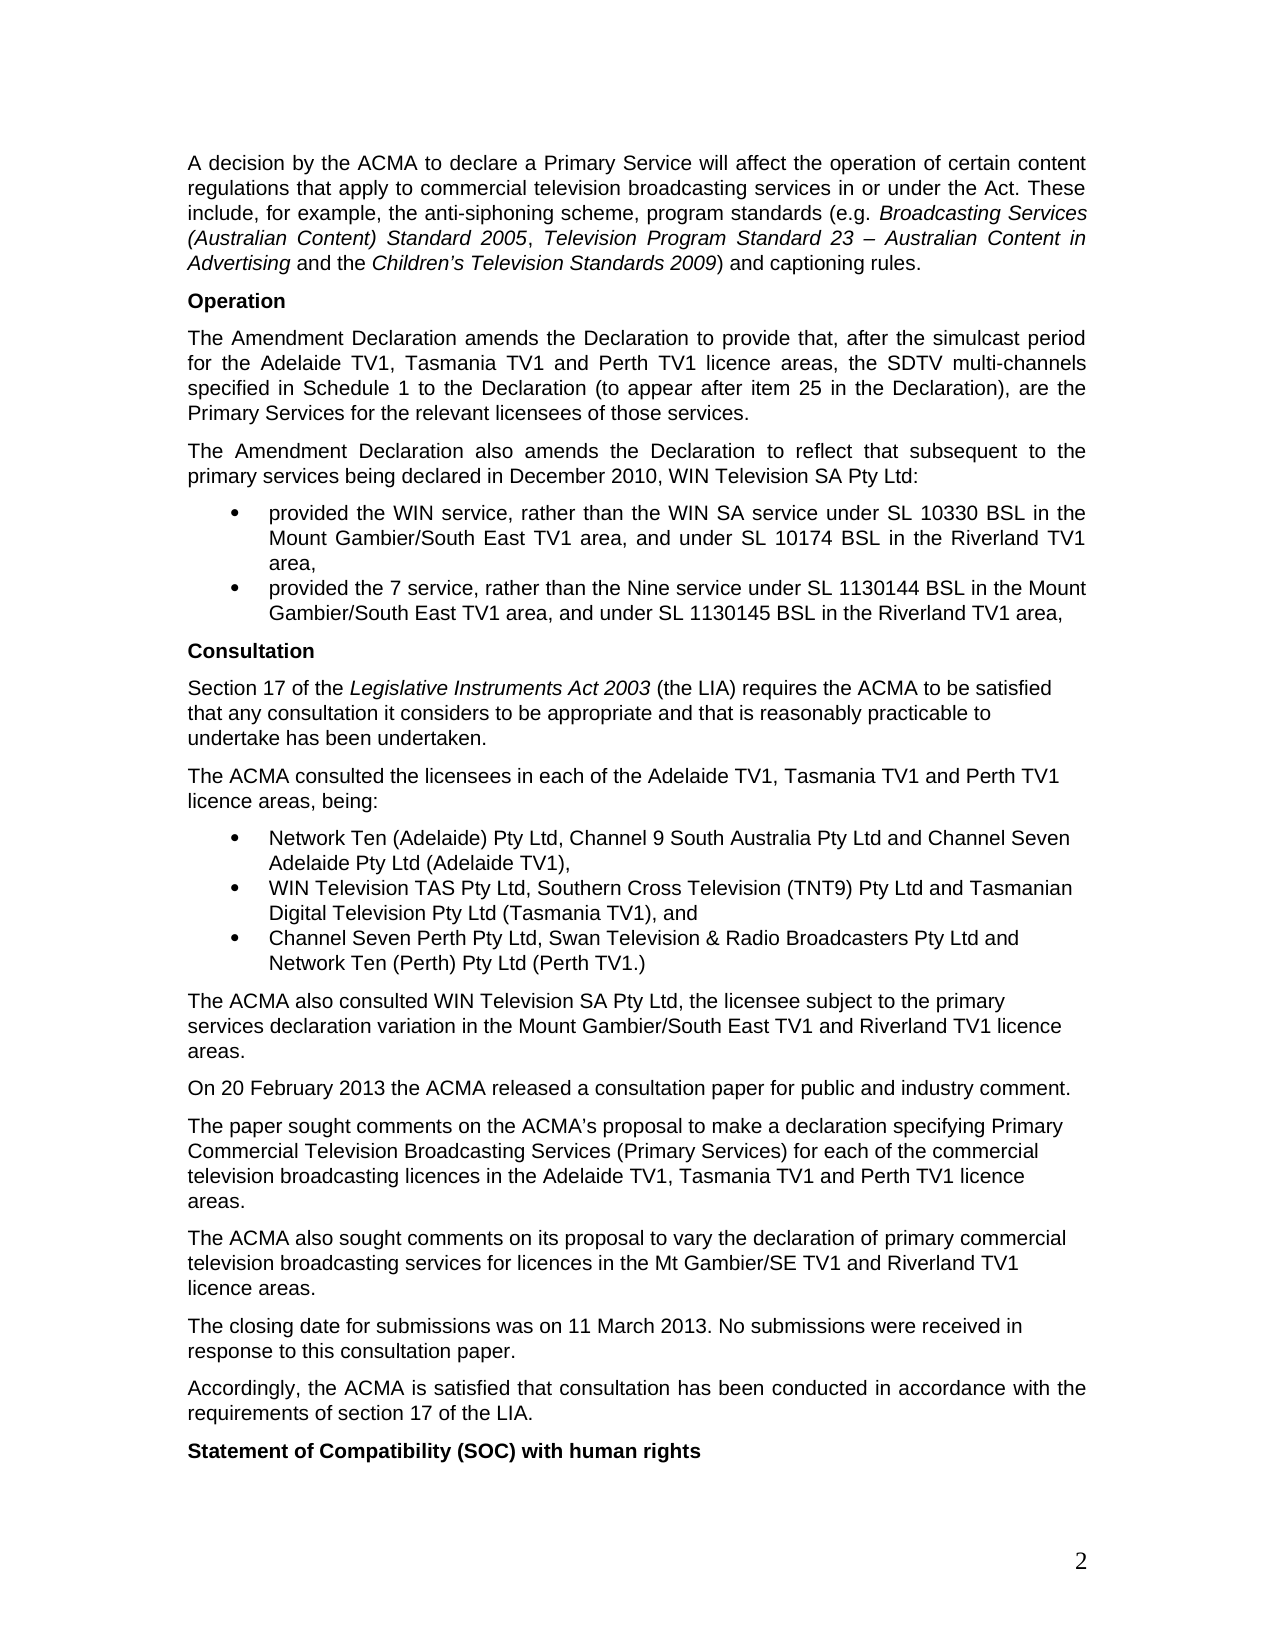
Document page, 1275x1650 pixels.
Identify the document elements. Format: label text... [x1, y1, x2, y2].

list Channel Seven Perth Pty Ltd, Swan Television & Radio Broadcasters Pty Ltd and Network Ten (Perth) Pty Ltd (Perth TV1.) [231, 925, 1087, 975]
text Statement of Compatibility (SOC) with human rights [187, 1437, 1087, 1462]
text Operation [187, 287, 1087, 312]
text Section 17 of the Legislative Instruments Act 2003 (the LIA) requires the ACMA to be satisfied that any consultation it considers to be appropriate and that is reasonably practicable to undertake has been undertaken. [187, 675, 1087, 750]
text The Amendment Declaration also amends the Declaration to reflect that subsequent to the primary services being declared in December 2010, WIN Television SA Pty Ltd: [187, 437, 1087, 487]
list WIN Television TAS Pty Ltd, Southern Cross Television (TNT9) Pty Ltd and Tasmanian Digital Television Pty Ltd (Tasmania TV1), and [231, 875, 1087, 925]
text Accordingly, the ACMA is satisfied that consultation has been conducted in accordance with the requirements of section 17 of the LIA. [187, 1375, 1087, 1425]
list Network Ten (Adelaide) Pty Ltd, Channel 9 South Australia Pty Ltd and Channel Seven Adelaide Pty Ltd (Adelaide TV1), [231, 825, 1087, 875]
text A decision by the ACMA to declare a Primary Service will affect the operation of certain content regulations that apply to commercial television broadcasting services in or under the Act. These include, for example, the anti-siphoning scheme, program standards (e.g. Broadcasting Services (Australian Content) Standard 2005, Television Program Standard 23 – Australian Content in Advertising and the Children’s Television Standards 2009) and captioning rules. [187, 150, 1087, 275]
text The Amendment Declaration amends the Declaration to provide that, after the simulcast period for the Adelaide TV1, Tasmania TV1 and Perth TV1 licence areas, the SDTV multi-channels specified in Schedule 1 to the Declaration (to appear after item 25 in the Declaration), are the Primary Services for the relevant licensees of those services. [187, 325, 1087, 425]
text The ACMA also consulted WIN Television SA Pty Ltd, the licensee subject to the primary services declaration variation in the Mount Gambier/South East TV1 and Riverland TV1 licence areas. [187, 987, 1087, 1062]
list provided the 7 service, rather than the Nine service under SL 1130144 BSL in the Mount Gambier/South East TV1 area, and under SL 1130145 BSL in the Riverland TV1 area, [231, 575, 1087, 625]
text The ACMA consulted the licensees in each of the Adelaide TV1, Tasmania TV1 and Perth TV1 licence areas, being: [187, 762, 1087, 812]
text Consultation [187, 637, 1087, 662]
list provided the WIN service, rather than the WIN SA service under SL 10330 BSL in the Mount Gambier/South East TV1 area, and under SL 10174 BSL in the Riverland TV1 area, [231, 500, 1087, 575]
text On 20 February 2013 the ACMA released a consultation paper for public and industry comment. [187, 1075, 1087, 1100]
text The ACMA also sought comments on its proposal to vary the declaration of primary commercial television broadcasting services for licences in the Mt Gambier/SE TV1 and Riverland TV1 licence areas. [187, 1225, 1087, 1300]
text The paper sought comments on the ACMA’s proposal to make a declaration specifying Primary Commercial Television Broadcasting Services (Primary Services) for each of the commercial television broadcasting licences in the Adelaide TV1, Tasmania TV1 and Perth TV1 licence areas. [187, 1112, 1087, 1212]
text The closing date for submissions was on 11 March 2013. No submissions were received in response to this consultation paper. [187, 1312, 1087, 1362]
